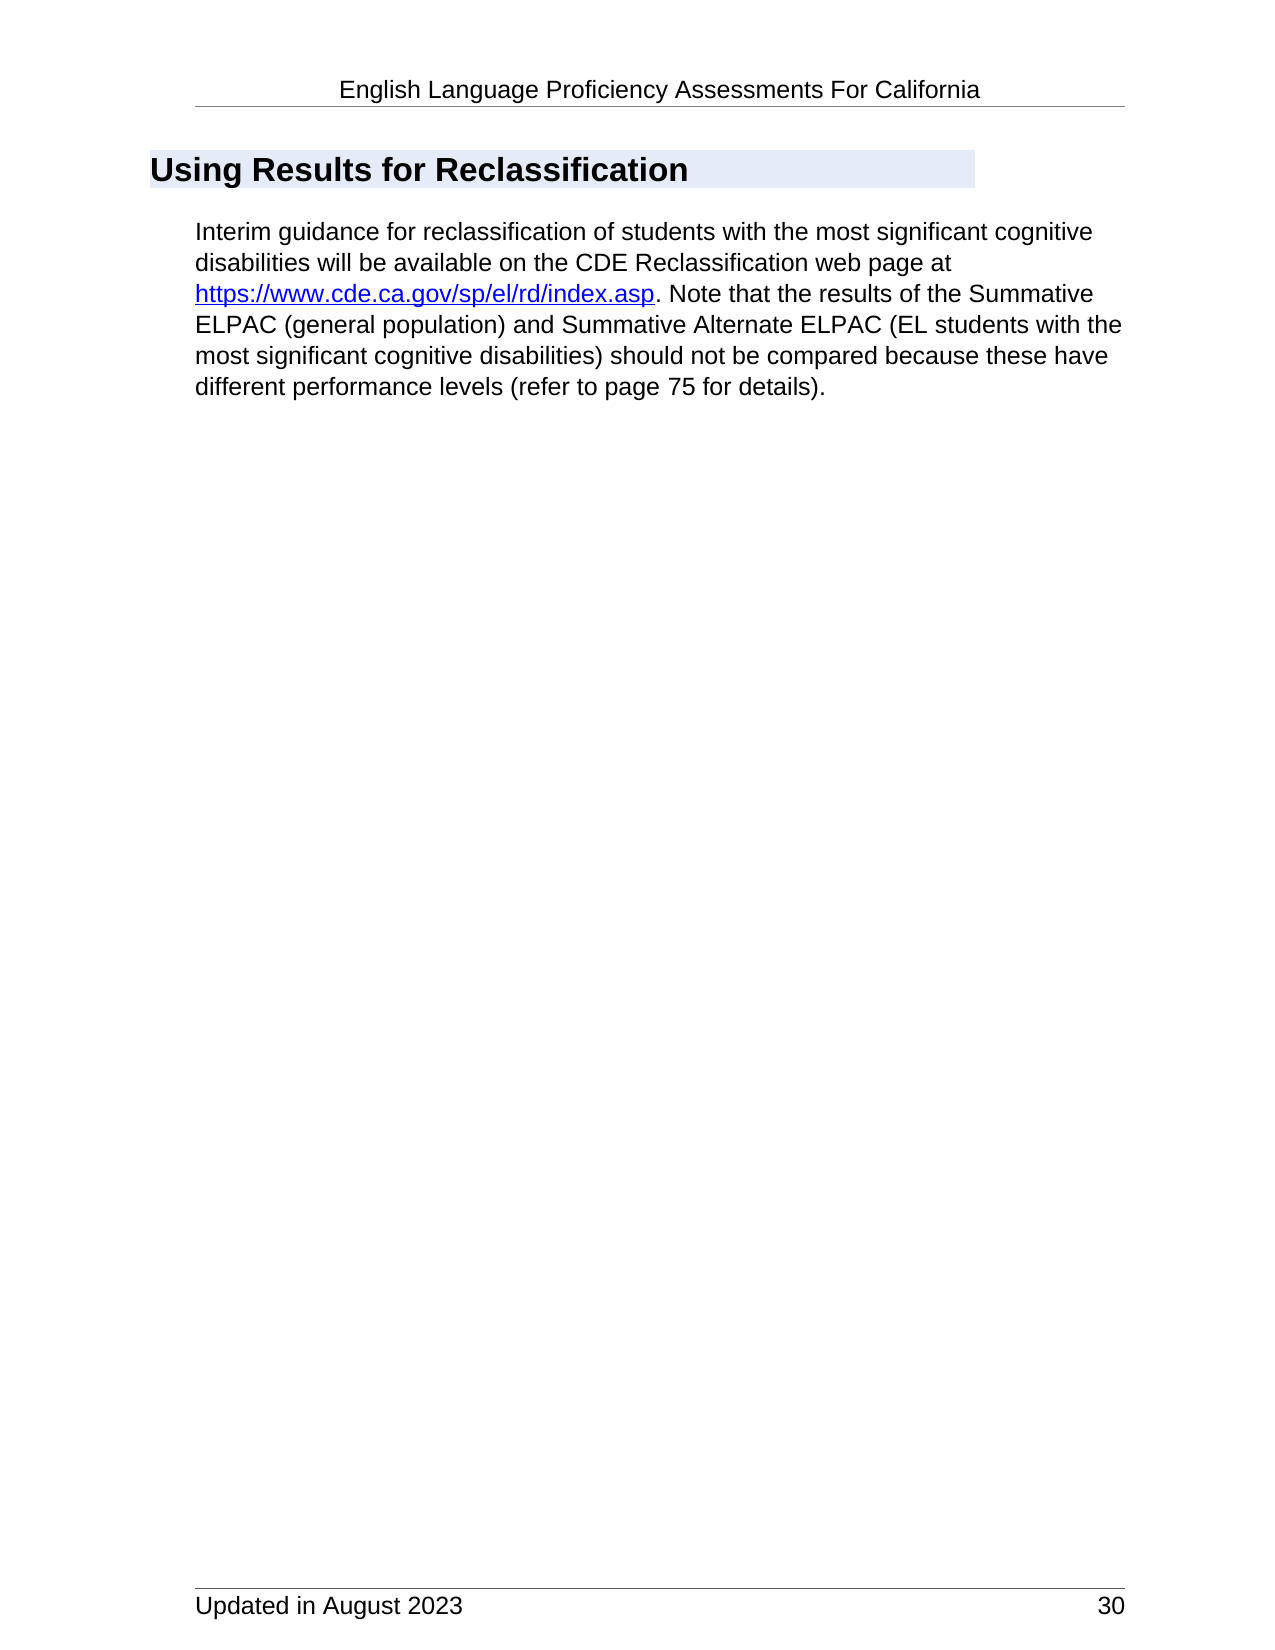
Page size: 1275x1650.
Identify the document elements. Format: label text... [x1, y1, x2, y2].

subtitle Using Results for Reclassification [150, 150, 975, 188]
text Interim guidance for reclassification of students with the most significant cognitive disabilities will be available on the CDE Reclassification web page at https://www.cde.ca.gov/sp/el/rd/index.asp. Note that the results of the Summative ELPAC (general population) and Summative Alternate ELPAC (EL students with the most significant cognitive disabilities) should not be compared because these have different performance levels (refer to page 75 for details). [195, 216, 1125, 400]
